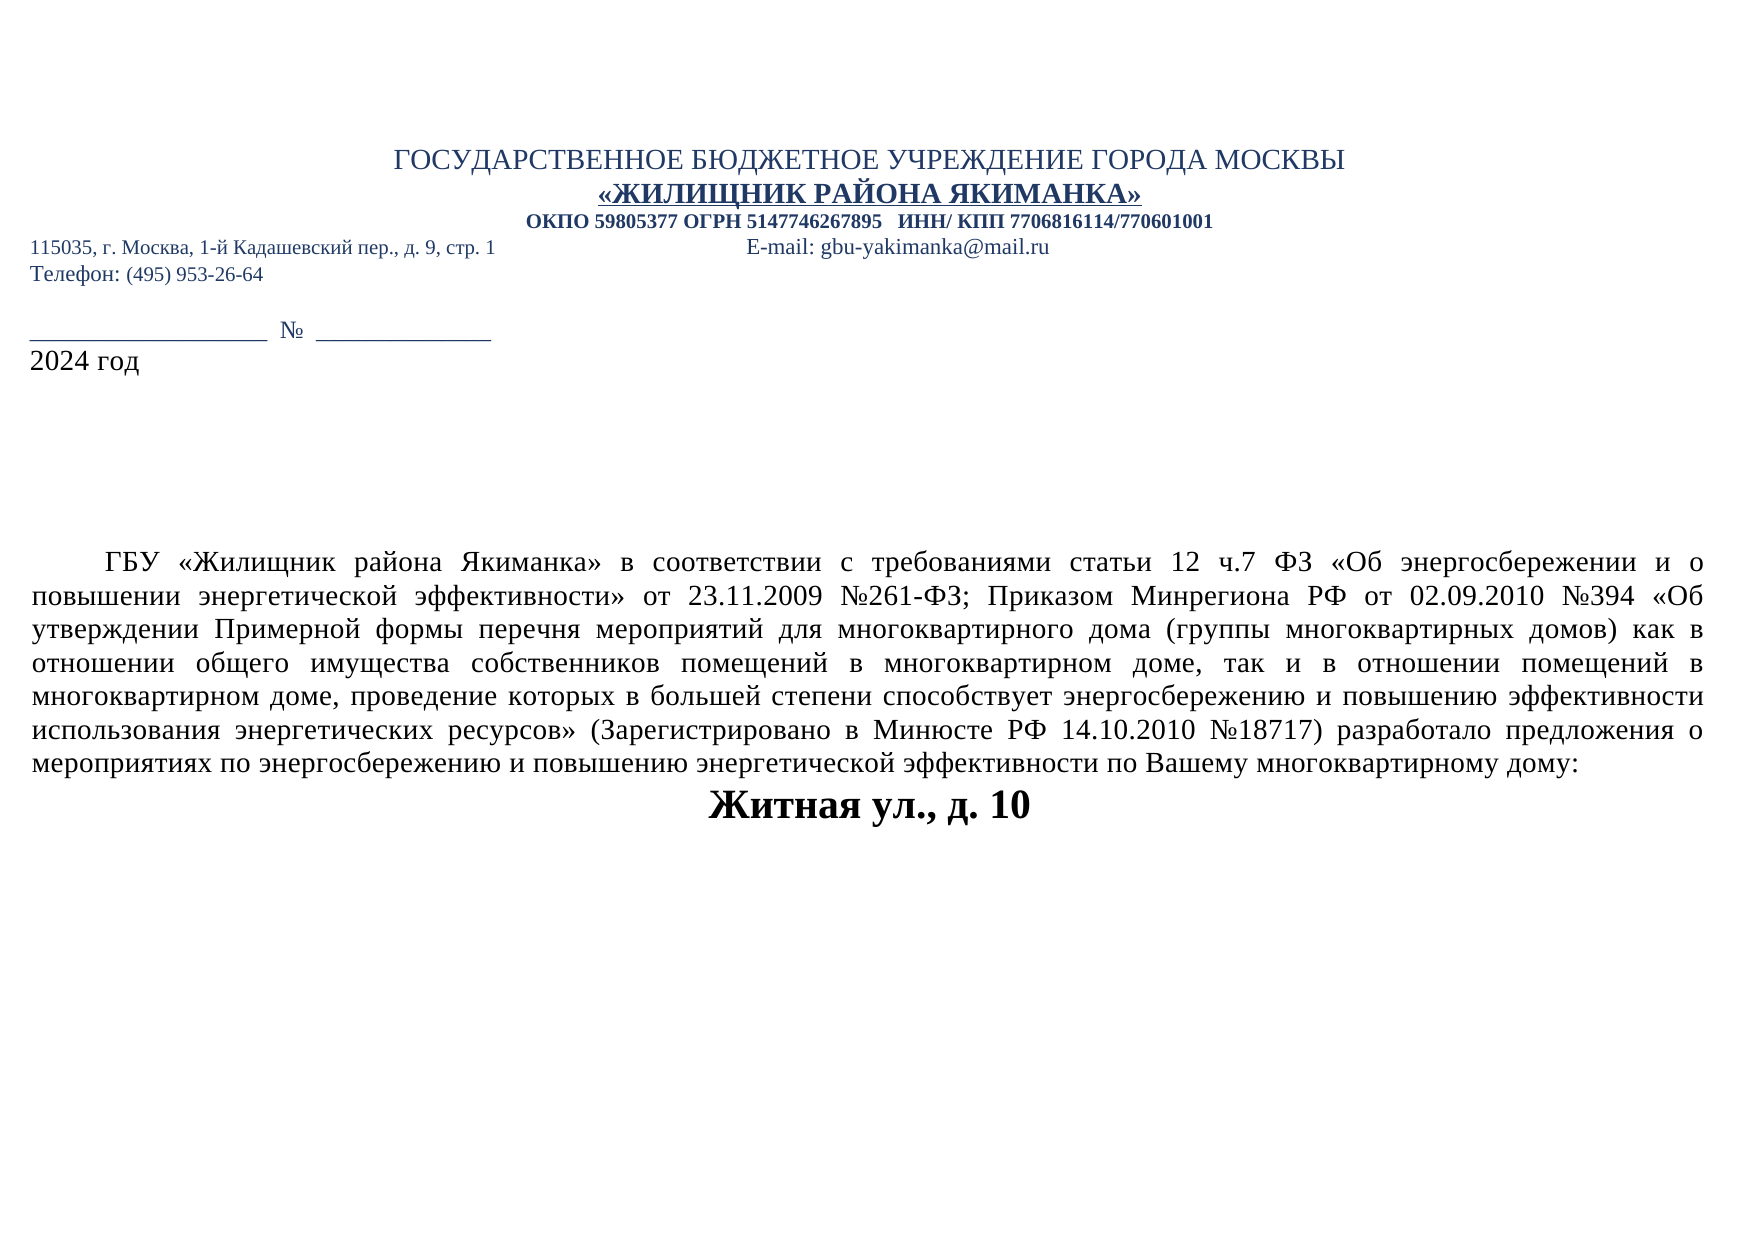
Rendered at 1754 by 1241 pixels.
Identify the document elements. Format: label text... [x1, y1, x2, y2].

text 115035, г. Москва, 1-й Кадашевский пер., д. 9, стр. 1 E-mail: gbu-yakimanka@mail.ru [29, 233, 1709, 260]
text ОКПО 59805377 ОГРН 5147746267895 ИНН/ КПП 7706816114/770601001 [29, 209, 1709, 233]
text ГБУ «Жилищник района Якиманка» в соответствии с требованиями статьи 12 ч.7 ФЗ «Об энергосбережении и о повышении энергетической эффективности» от 23.11.2009 №261-ФЗ; Приказом Минрегиона РФ от 02.09.2010 №394 «Об утверждении Примерной формы перечня мероприятий для многоквартирного дома (группы многоквартирных домов) как в отношении общего имущества собственников помещений в многоквартирном доме, так и в отношении помещений в многоквартирном доме, проведение которых в большей степени способствует энергосбережению и повышению эффективности использования энергетических ресурсов» (Зарегистрировано в Минюсте РФ 14.10.2010 №18717) разработало предложения о мероприятиях по энергосбережению и повышению энергетической эффективности по Вашему многоквартирному дому: [32, 545, 1707, 779]
text 2024 год [29, 343, 1707, 377]
text «ЖИЛИЩНИК РАЙОНА ЯКИМАНКА» [29, 176, 1709, 209]
text ГОСУДАРСТВЕННОЕ БЮДЖЕТНОЕ УЧРЕЖДЕНИЕ ГОРОДА МОСКВЫ [29, 142, 1709, 176]
text Житная ул., д. 10 [29, 779, 1709, 827]
text Телефон: (495) 953-26-64 [29, 260, 1709, 286]
text ___________________ № ______________ [29, 315, 1709, 343]
